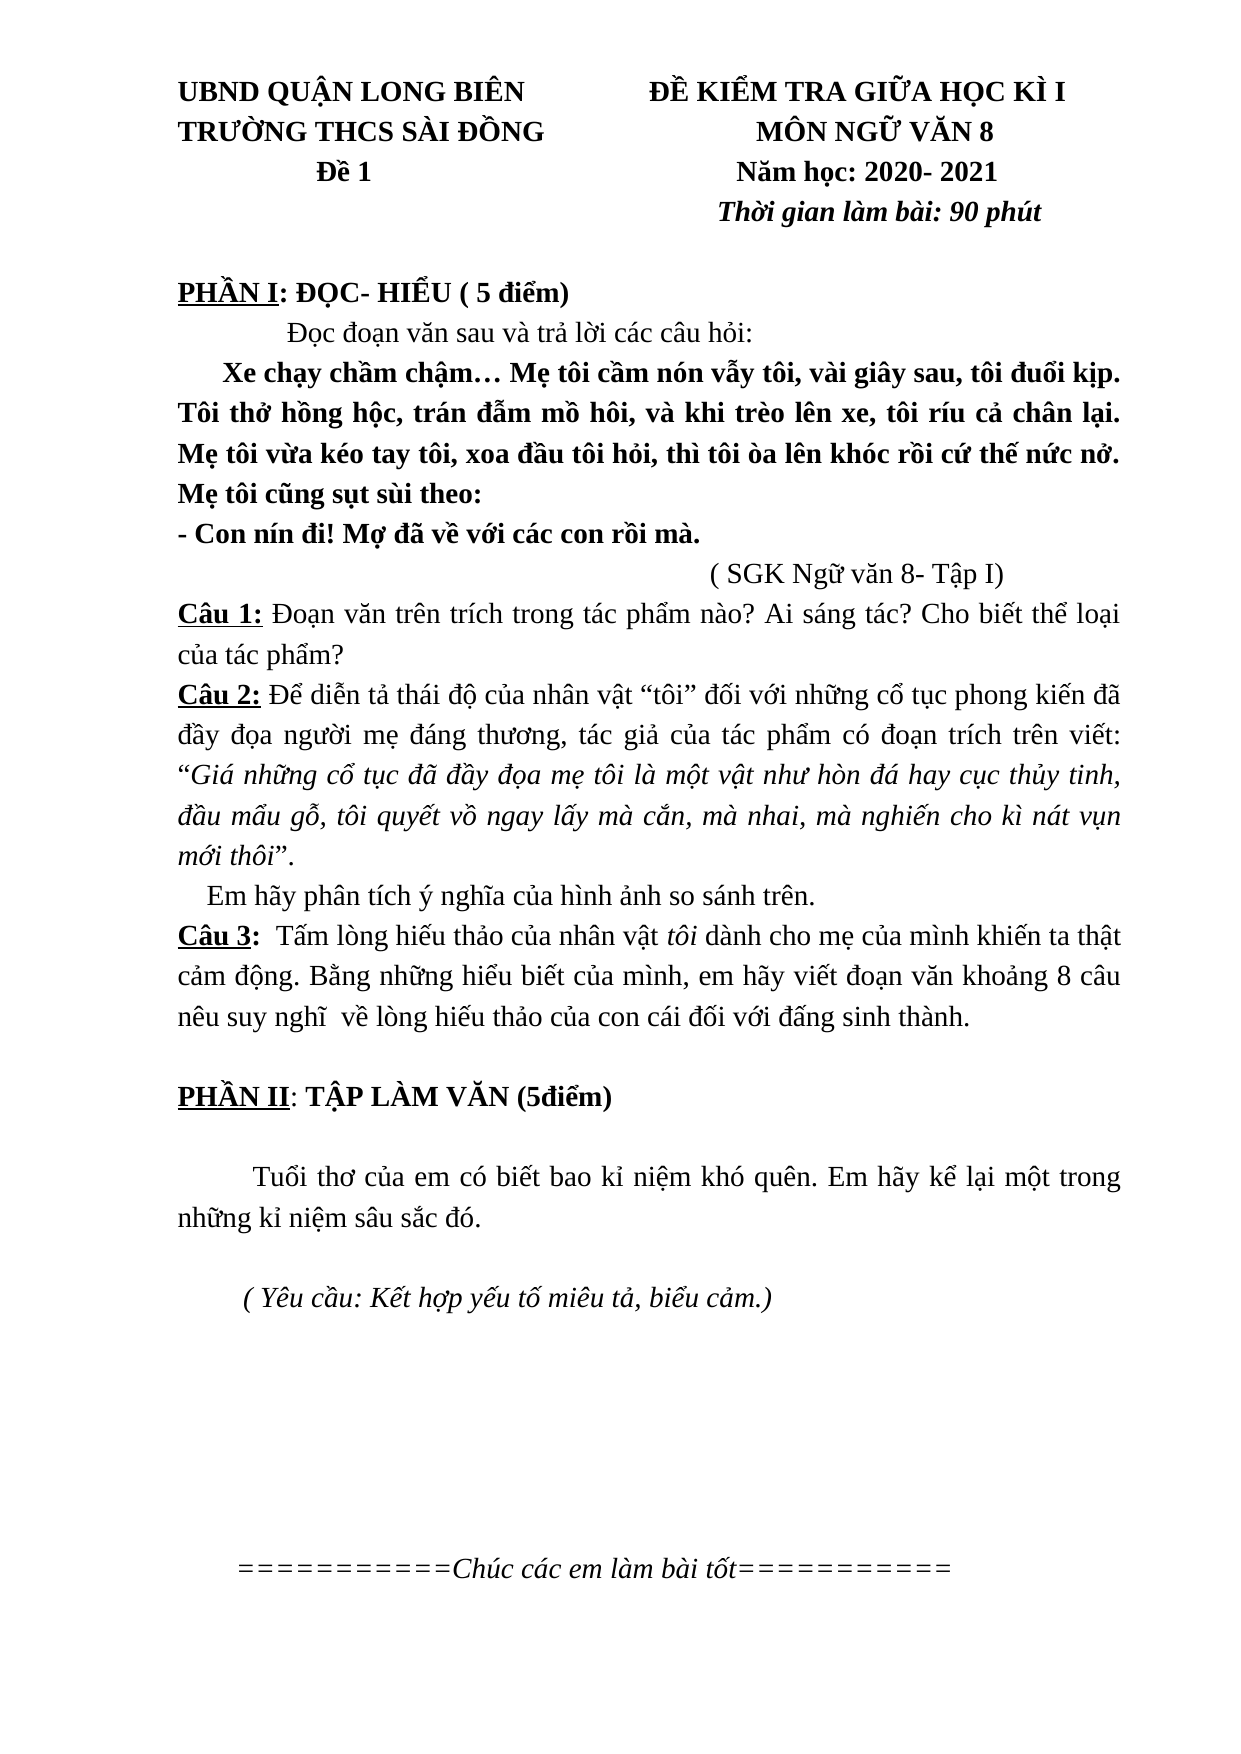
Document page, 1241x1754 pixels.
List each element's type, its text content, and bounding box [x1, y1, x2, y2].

text Đề 1 Năm học: 2020- 2021 [177, 154, 1122, 188]
text TRƯỜNG THCS SÀI ĐỒNG MÔN NGỮ VĂN 8 [177, 114, 1122, 148]
text Câu 1: Đoạn văn trên trích trong tác phẩm nào? Ai sáng tác? Cho biết thể loại của tác phẩm? [177, 597, 1122, 670]
text PHẦN I: ĐỌC- HIỂU ( 5 điểm) [177, 275, 1122, 308]
text Câu 2: Để diễn tả thái độ của nhân vật “tôi” đối với những cổ tục phong kiến đã đầy đọa người mẹ đáng thương, tác giả của tác phẩm có đoạn trích trên viết: “Giá những cổ tục đã đầy đọa mẹ tôi là một vật như hòn đá hay cục thủy tinh, đầu mẩu gỗ, tôi quyết vồ ngay lấy mà cắn, mà nhai, mà nghiến cho kì nát vụn mới thôi”. [177, 677, 1122, 871]
text ( SGK Ngữ văn 8- Tập I) [177, 556, 1122, 590]
text UBND QUẬN LONG BIÊN ĐỀ KIỂM TRA GIỮA HỌC KÌ I [177, 74, 1122, 107]
text Thời gian làm bài: 90 phút [177, 194, 1122, 228]
text Câu 3: Tấm lòng hiếu thảo của nhân vật tôi dành cho mẹ của mình khiến ta thật cảm động. Bằng những hiểu biết của mình, em hãy viết đoạn văn khoảng 8 câu nêu suy nghĩ về lòng hiếu thảo của con cái đối với đấng sinh thành. [177, 918, 1122, 1032]
text - Con nín đi! Mợ đã về với các con rồi mà. [177, 516, 1122, 550]
text ===========Chúc các em làm bài tốt=========== [177, 1552, 1122, 1585]
text Tuổi thơ của em có biết bao kỉ niệm khó quên. Em hãy kể lại một trong những kỉ niệm sâu sắc đó. [177, 1159, 1122, 1233]
text Em hãy phân tích ý nghĩa của hình ảnh so sánh trên. [177, 878, 1122, 912]
text PHẦN II: TẬP LÀM VĂN (5điểm) [177, 1079, 1122, 1113]
text Xe chạy chầm chậm… Mẹ tôi cầm nón vẫy tôi, vài giây sau, tôi đuổi kịp. Tôi thở hồng hộc, trán đẫm mồ hôi, và khi trèo lên xe, tôi ríu cả chân lại. Mẹ tôi vừa kéo tay tôi, xoa đầu tôi hỏi, thì tôi òa lên khóc rồi cứ thế nức nở. Mẹ tôi cũng sụt sùi theo: [177, 355, 1122, 509]
text ( Yêu cầu: Kết hợp yếu tố miêu tả, biểu cảm.) [177, 1280, 1122, 1314]
text Đọc đoạn văn sau và trả lời các câu hỏi: [177, 315, 1122, 349]
